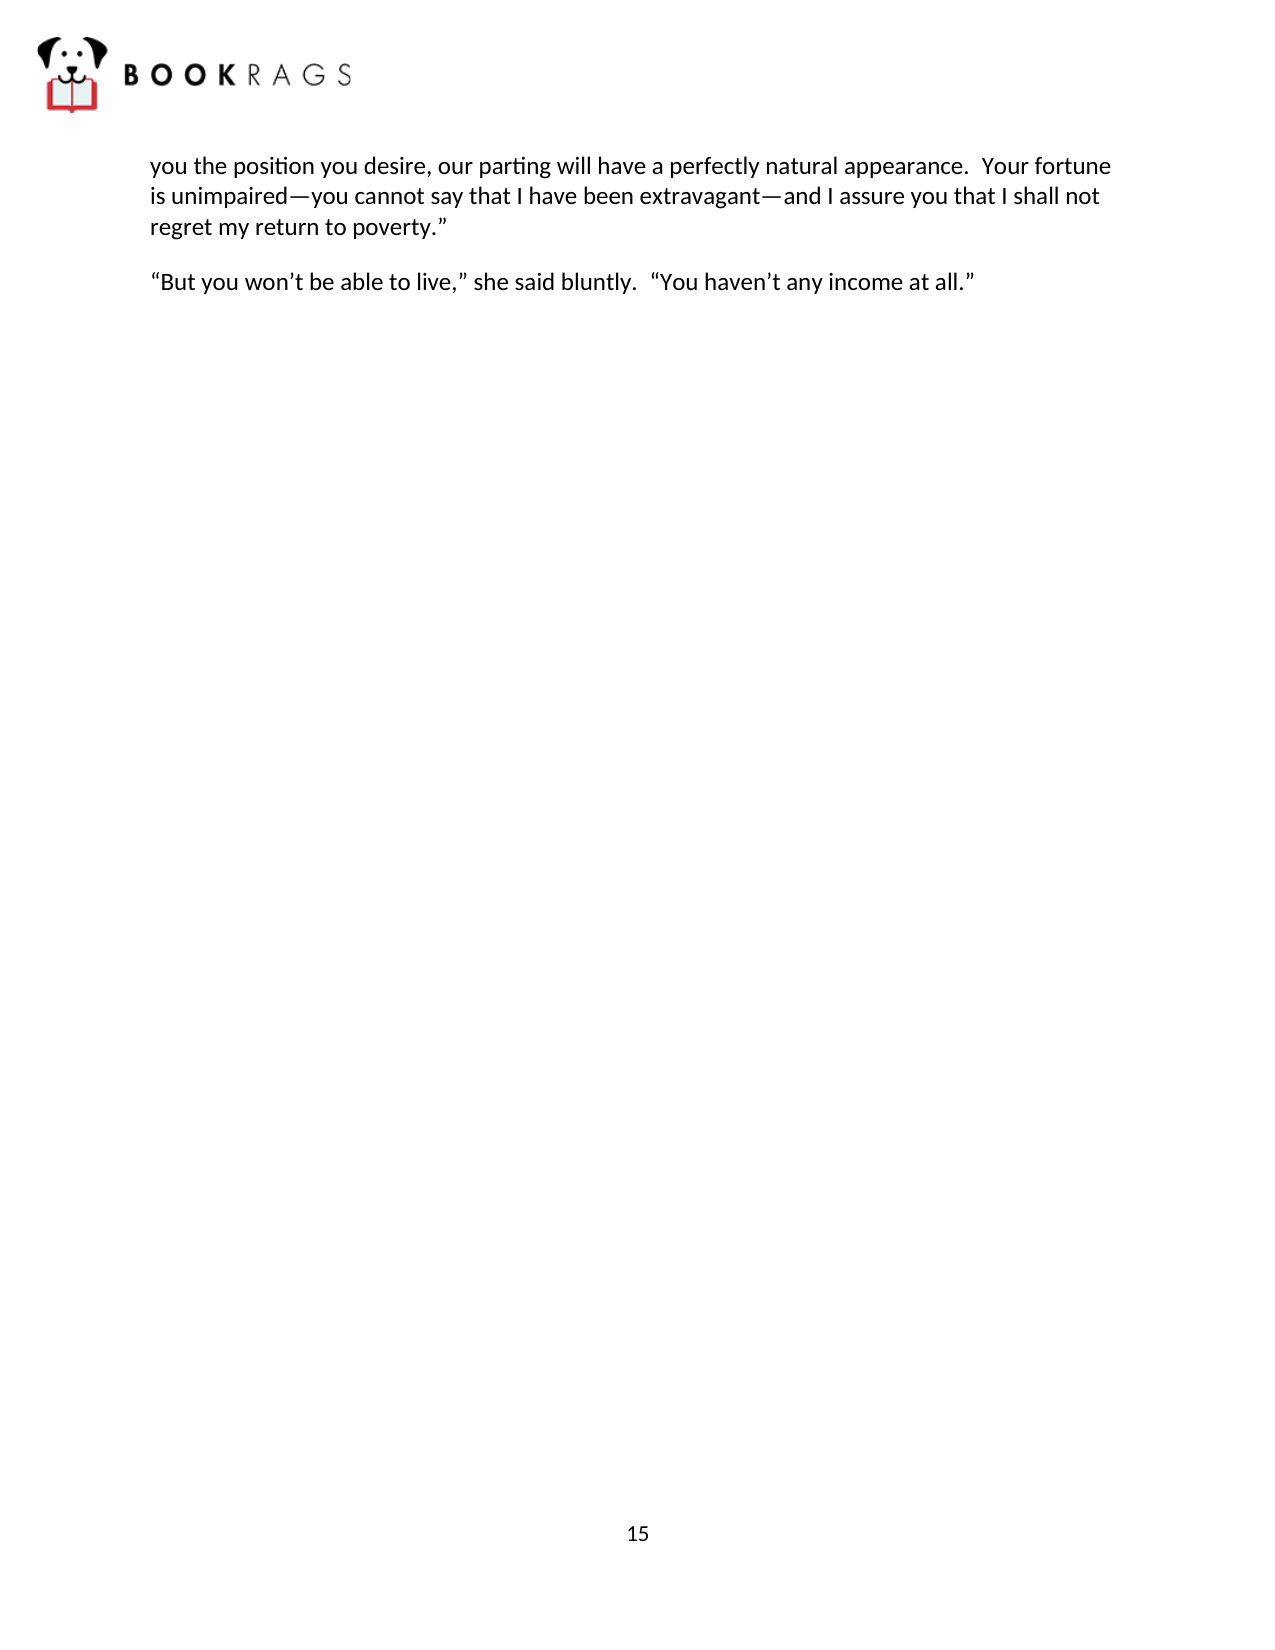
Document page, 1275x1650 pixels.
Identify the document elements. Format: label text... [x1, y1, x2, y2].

picture [37, 37, 351, 113]
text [150, 150, 1125, 242]
text “But you won’t be able to live,” she said bluntly. “You haven’t any income at all.” [150, 267, 1125, 297]
